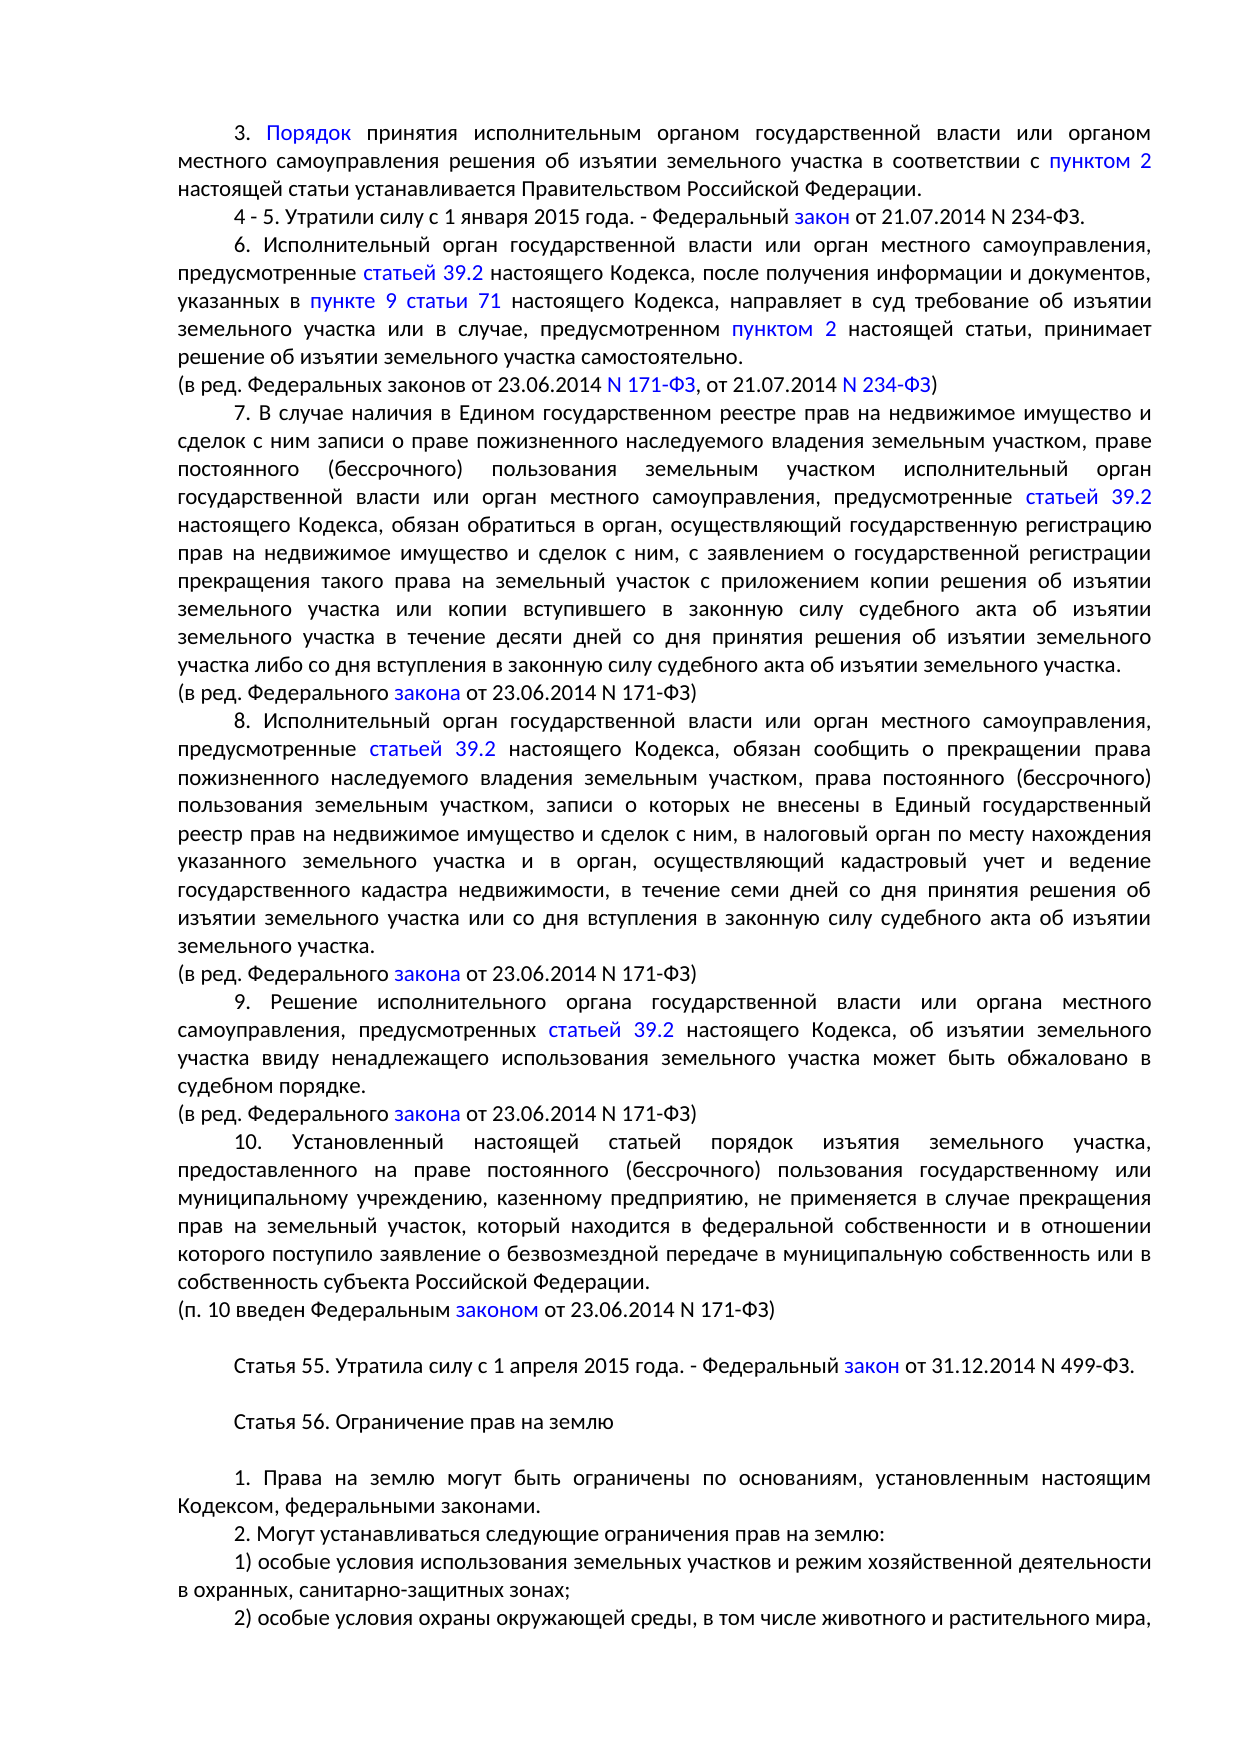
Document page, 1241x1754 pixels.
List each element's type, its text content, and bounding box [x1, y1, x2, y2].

text 8. Исполнительный орган государственной власти или орган местного самоуправления, предусмотренные статьей 39.2 настоящего Кодекса, обязан сообщить о прекращении права пожизненного наследуемого владения земельным участком, права постоянного (бессрочного) пользования земельным участком, записи о которых не внесены в Единый государственный реестр прав на недвижимое имущество и сделок с ним, в налоговый орган по месту нахождения указанного земельного участка и в орган, осуществляющий кадастровый учет и ведение государственного кадастра недвижимости, в течение семи дней со дня принятия решения об изъятии земельного участка или со дня вступления в законную силу судебного акта об изъятии земельного участка. [177, 707, 1152, 959]
text 6. Исполнительный орган государственной власти или орган местного самоуправления, предусмотренные статьей 39.2 настоящего Кодекса, после получения информации и документов, указанных в пункте 9 статьи 71 настоящего Кодекса, направляет в суд требование об изъятии земельного участка или в случае, предусмотренном пунктом 2 настоящей статьи, принимает решение об изъятии земельного участка самостоятельно. [177, 230, 1152, 370]
text 1) особые условия использования земельных участков и режим хозяйственной деятельности в охранных, санитарно-защитных зонах; [177, 1547, 1152, 1603]
text 9. Решение исполнительного органа государственной власти или органа местного самоуправления, предусмотренных статьей 39.2 настоящего Кодекса, об изъятии земельного участка ввиду ненадлежащего использования земельного участка может быть обжаловано в судебном порядке. [177, 987, 1152, 1099]
text 2. Могут устанавливаться следующие ограничения прав на землю: [177, 1519, 1152, 1547]
text 10. Установленный настоящей статьей порядок изъятия земельного участка, предоставленного на праве постоянного (бессрочного) пользования государственному или муниципальному учреждению, казенному предприятию, не применяется в случае прекращения прав на земельный участок, который находится в федеральной собственности и в отношении которого поступило заявление о безвозмездной передаче в муниципальную собственность или в собственность субъекта Российской Федерации. [177, 1127, 1152, 1295]
text (в ред. Федеральных законов от 23.06.2014 N 171-ФЗ, от 21.07.2014 N 234-ФЗ) [177, 370, 1152, 398]
text (в ред. Федерального закона от 23.06.2014 N 171-ФЗ) [177, 1099, 1152, 1127]
text 3. Порядок принятия исполнительным органом государственной власти или органом местного самоуправления решения об изъятии земельного участка в соответствии с пунктом 2 настоящей статьи устанавливается Правительством Российской Федерации. [177, 118, 1152, 202]
text Статья 55. Утратила силу с 1 апреля 2015 года. - Федеральный закон от 31.12.2014 N 499-ФЗ. [177, 1351, 1152, 1379]
text Статья 56. Ограничение прав на землю [177, 1407, 1152, 1435]
text 1. Права на землю могут быть ограничены по основаниям, установленным настоящим Кодексом, федеральными законами. [177, 1463, 1152, 1519]
text (в ред. Федерального закона от 23.06.2014 N 171-ФЗ) [177, 959, 1152, 987]
text 7. В случае наличия в Едином государственном реестре прав на недвижимое имущество и сделок с ним записи о праве пожизненного наследуемого владения земельным участком, праве постоянного (бессрочного) пользования земельным участком исполнительный орган государственной власти или орган местного самоуправления, предусмотренные статьей 39.2 настоящего Кодекса, обязан обратиться в орган, осуществляющий государственную регистрацию прав на недвижимое имущество и сделок с ним, с заявлением о государственной регистрации прекращения такого права на земельный участок с приложением копии решения об изъятии земельного участка или копии вступившего в законную силу судебного акта об изъятии земельного участка в течение десяти дней со дня принятия решения об изъятии земельного участка либо со дня вступления в законную силу судебного акта об изъятии земельного участка. [177, 398, 1152, 678]
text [177, 1603, 1152, 1631]
text 4 - 5. Утратили силу с 1 января 2015 года. - Федеральный закон от 21.07.2014 N 234-ФЗ. [177, 202, 1152, 230]
text (п. 10 введен Федеральным законом от 23.06.2014 N 171-ФЗ) [177, 1295, 1152, 1323]
text (в ред. Федерального закона от 23.06.2014 N 171-ФЗ) [177, 678, 1152, 707]
